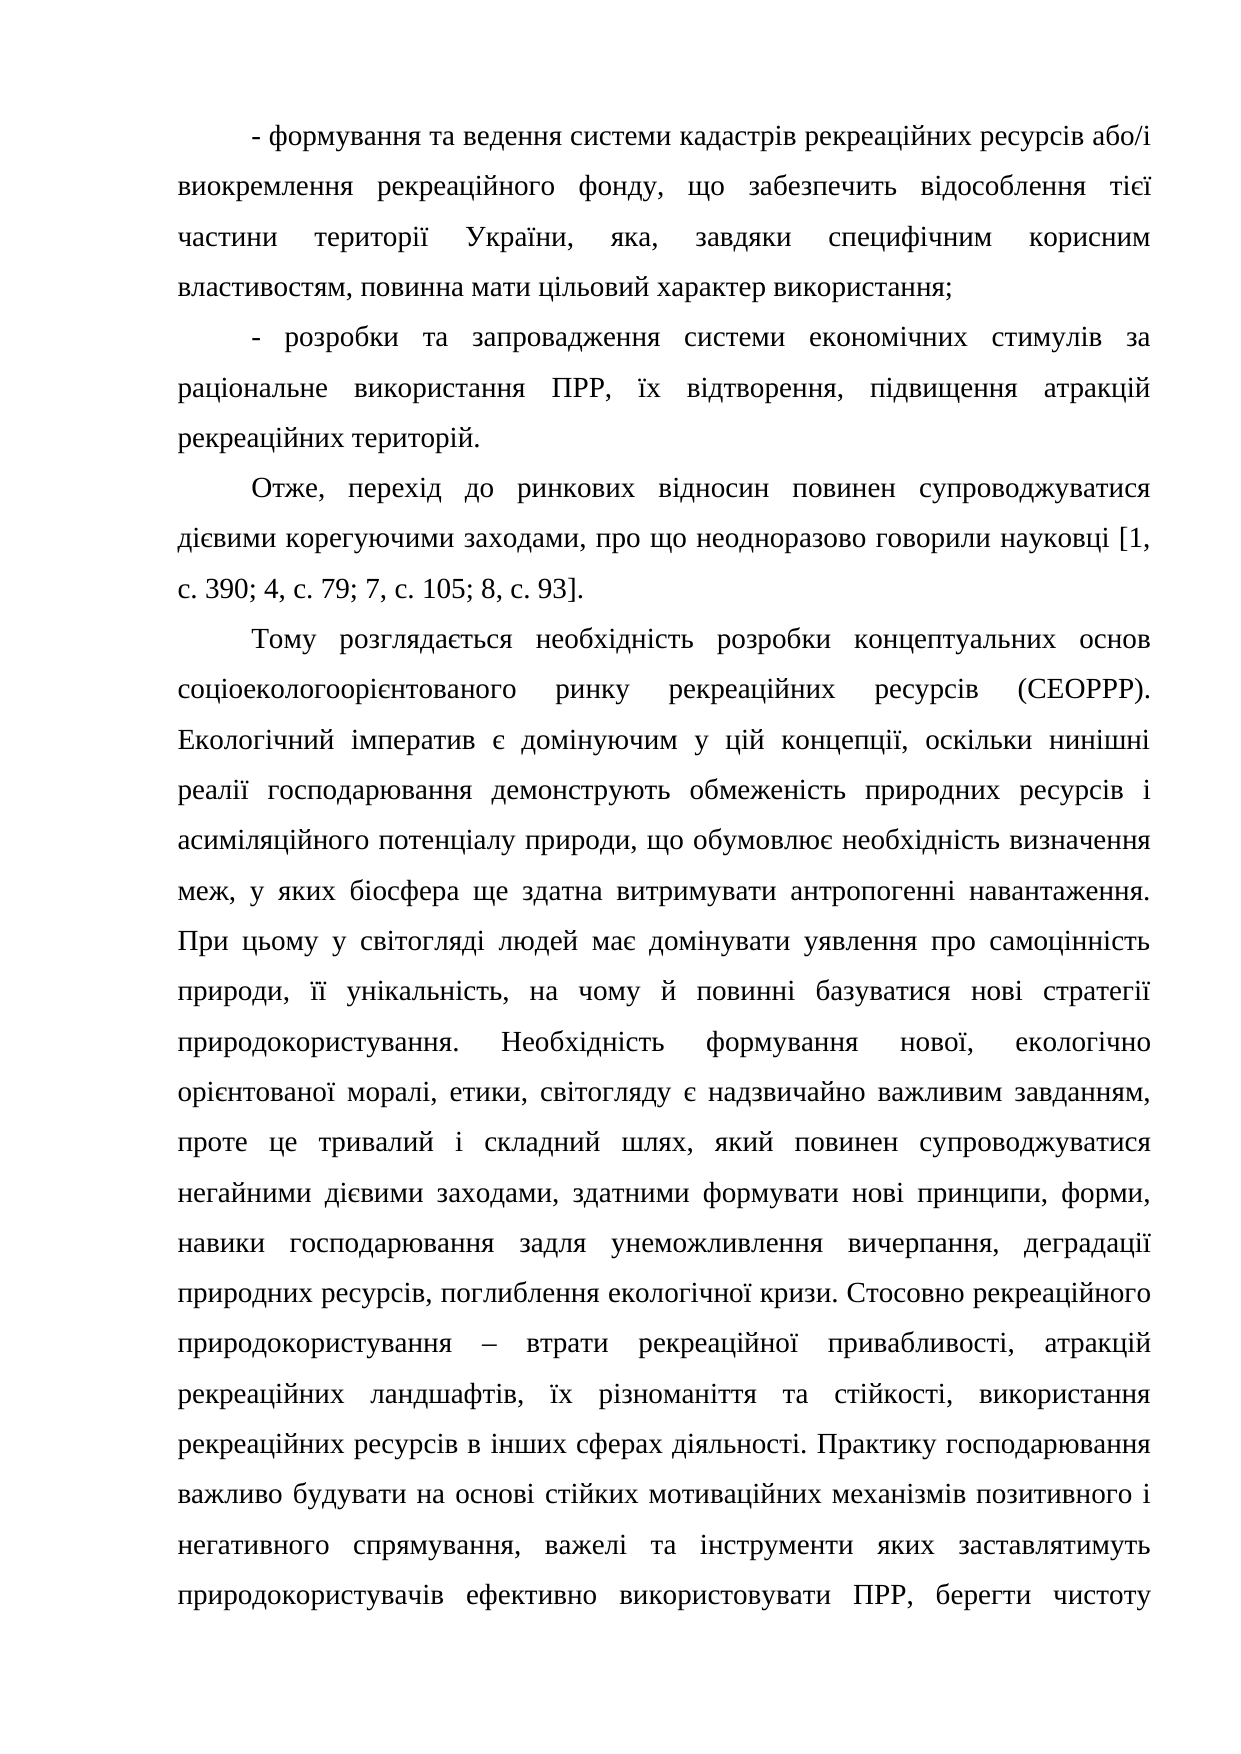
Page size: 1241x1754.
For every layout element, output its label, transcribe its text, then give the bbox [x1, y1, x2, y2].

text - формування та ведення системи кадастрів рекреаційних ресурсів або/і виокремлення рекреаційного фонду, що забезпечить відособлення тієї частини території України, яка, завдяки специфічним корисним властивостям, повинна мати цільовий характер використання; [177, 118, 1152, 303]
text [177, 621, 1152, 1611]
text Отже, перехід до ринкових відносин повинен супроводжуватися дієвими корегуючими заходами, про що неодноразово говорили науковці [1, с. 390; 4, с. 79; 7, с. 105; 8, с. 93]. [177, 470, 1152, 604]
text - розробки та запровадження системи економічних стимулів за раціональне використання ПРР, їх відтворення, підвищення атракцій рекреаційних територій. [177, 319, 1152, 453]
